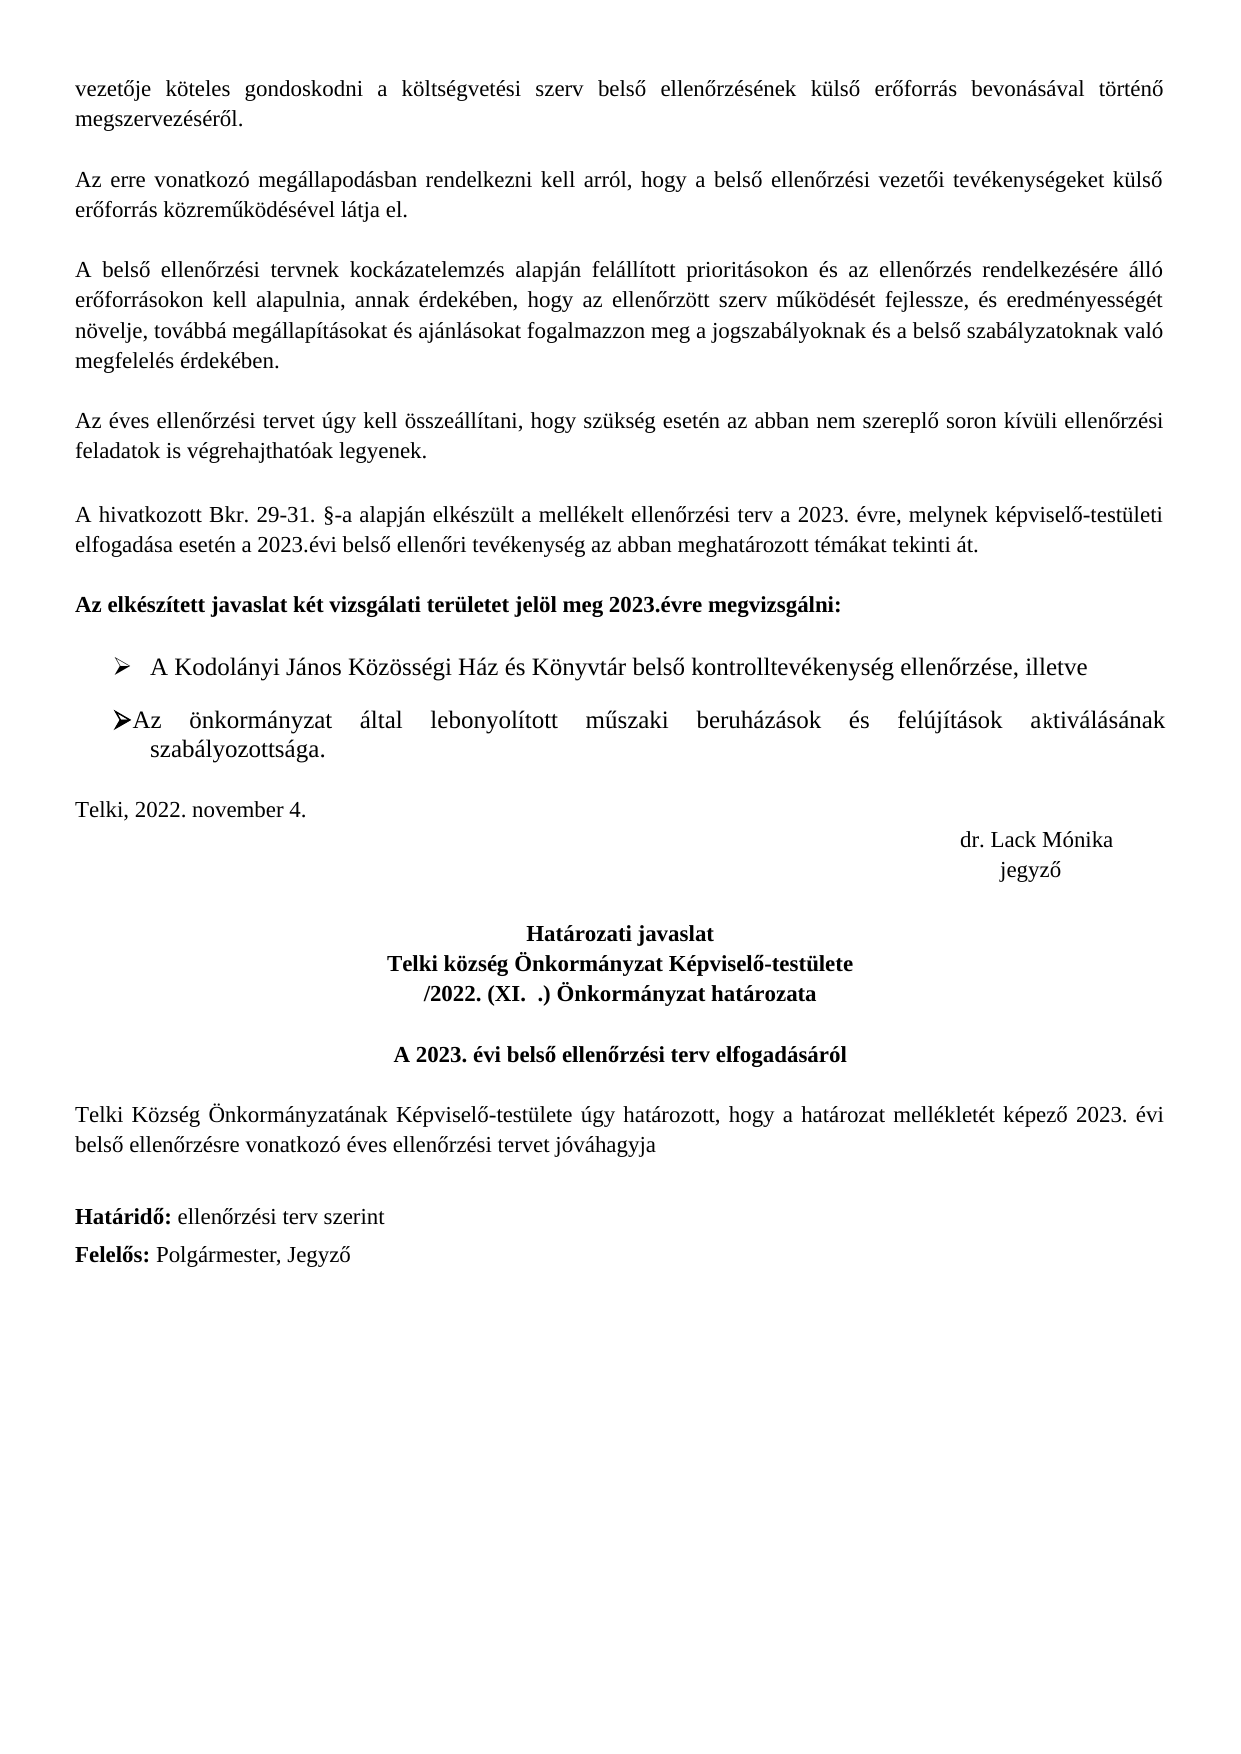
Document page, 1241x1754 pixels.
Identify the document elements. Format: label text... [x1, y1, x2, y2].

text Telki Község Önkormányzatának Képviselő-testülete úgy határozott, hogy a határozat mellékletét képező 2023. évi belső ellenőrzésre vonatkozó éves ellenőrzési tervet jóváhagyja [75, 1101, 1165, 1158]
text Határidő: ellenőrzési terv szerint [75, 1203, 1165, 1229]
list A Kodolányi János Közösségi Ház és Könyvtár belső kontrolltevékenység ellenőrzése, illetve [112, 652, 1165, 681]
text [75, 75, 1165, 132]
text A belső ellenőrzési tervnek kockázatelemzés alapján felállított prioritásokon és az ellenőrzés rendelkezésére álló erőforrásokon kell alapulnia, annak érdekében, hogy az ellenőrzött szerv működését fejlessze, és eredményességét növelje, továbbá megállapításokat és ajánlásokat fogalmazzon meg a jogszabályoknak és a belső szabályzatoknak való megfelelés érdekében. [75, 256, 1165, 373]
text dr. Lack Mónika [75, 826, 1165, 853]
text Az éves ellenőrzési tervet úgy kell összeállítani, hogy szükség esetén az abban nem szereplő soron kívüli ellenőrzési feladatok is végrehajthatóak legyenek. [75, 407, 1165, 464]
text Telki, 2022. november 4. [75, 796, 1165, 822]
list Az önkormányzat által lebonyolított műszaki beruházások és felújítások aktiválásának szabályozottsága. [112, 706, 1165, 763]
text A hivatkozott Bkr. 29-31. §-a alapján elkészült a mellékelt ellenőrzési terv a 2023. évre, melynek képviselő-testületi elfogadása esetén a 2023.évi belső ellenőri tevékenység az abban meghatározott témákat tekinti át. [75, 501, 1165, 557]
text Az elkészített javaslat két vizsgálati területet jelöl meg 2023.évre megvizsgálni: [75, 591, 1165, 618]
text jegyző [75, 857, 1165, 883]
text Határozati javaslat [75, 920, 1165, 946]
text /2022. (XI. .) Önkormányzat határozata [75, 980, 1165, 1007]
text Az erre vonatkozó megállapodásban rendelkezni kell arról, hogy a belső ellenőrzési vezetői tevékenységeket külső erőforrás közreműködésével látja el. [75, 166, 1165, 222]
text Felelős: Polgármester, Jegyző [75, 1242, 1165, 1268]
text Telki község Önkormányzat Képviselő-testülete [75, 950, 1165, 976]
text A 2023. évi belső ellenőrzési terv elfogadásáról [75, 1041, 1165, 1067]
